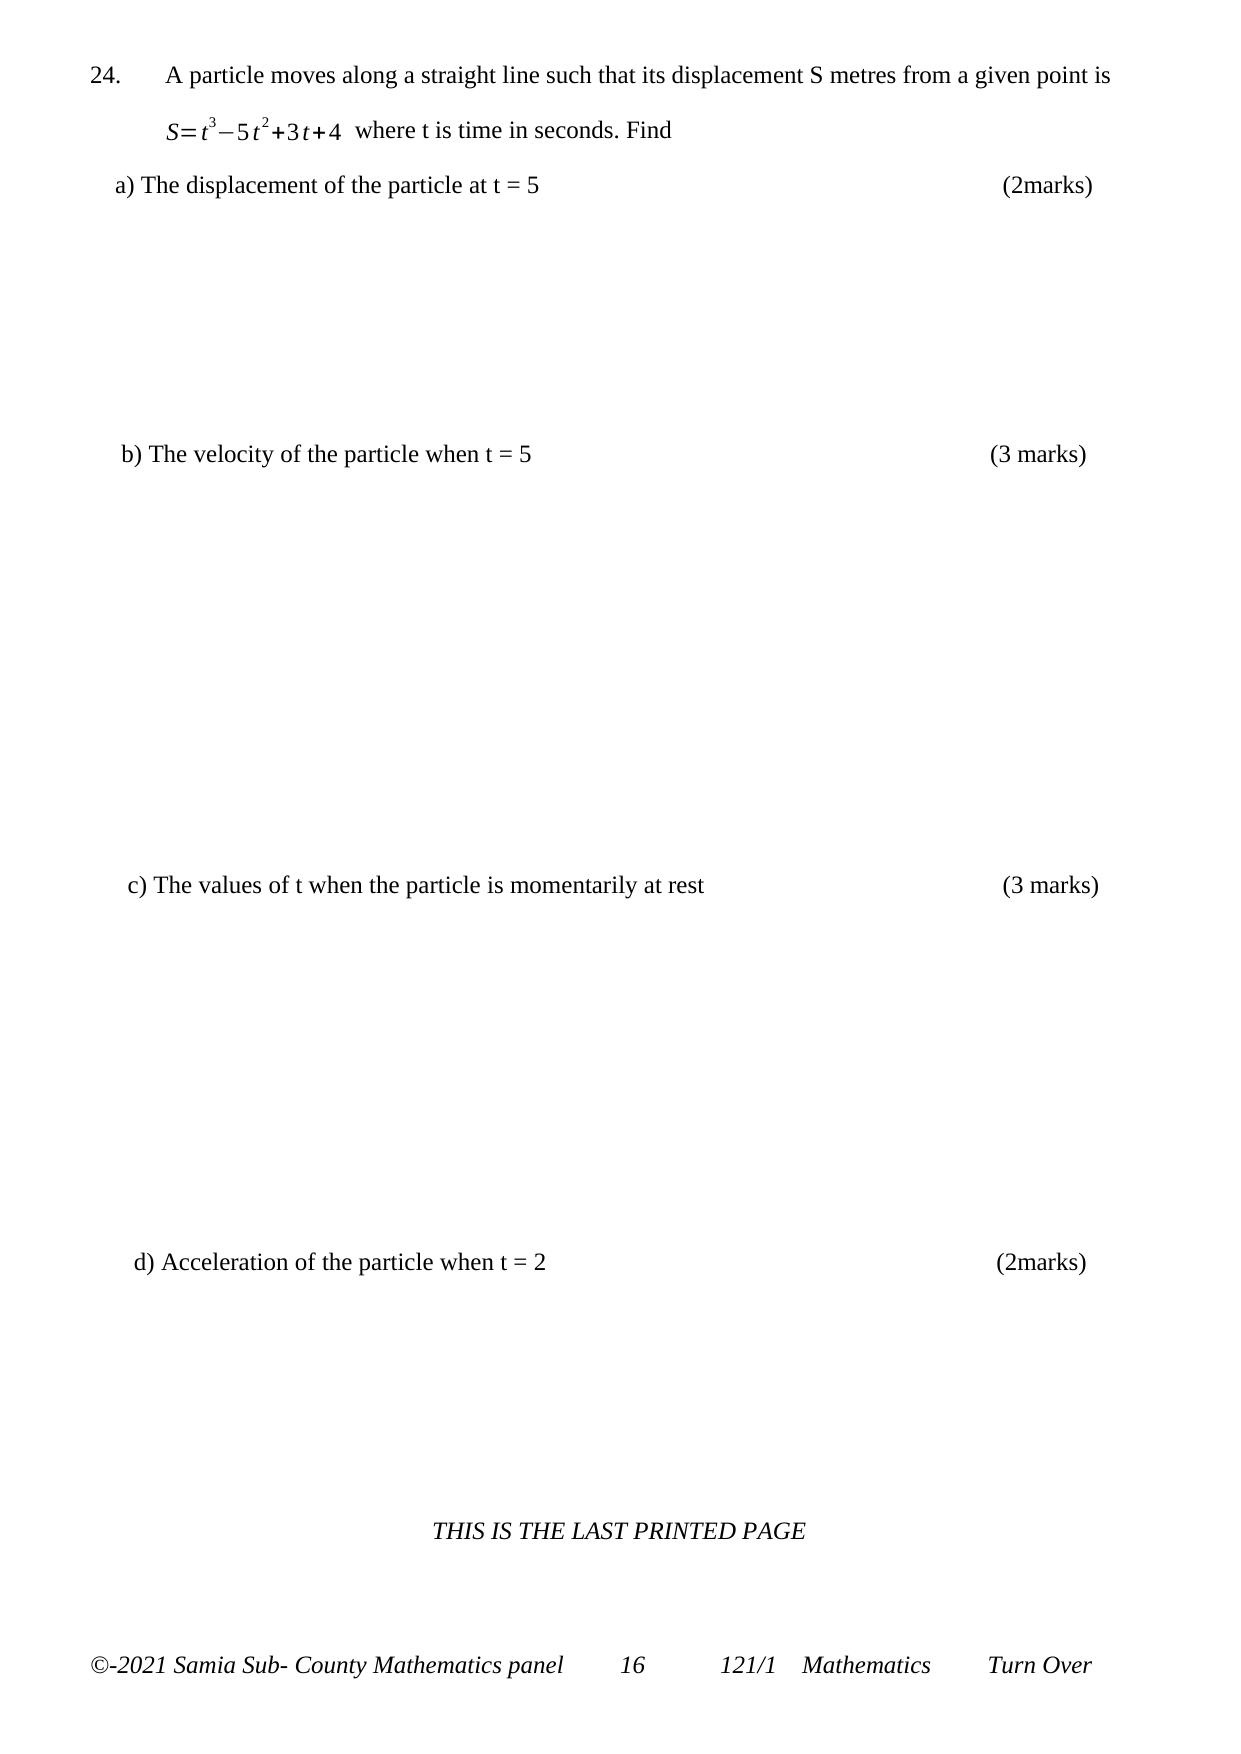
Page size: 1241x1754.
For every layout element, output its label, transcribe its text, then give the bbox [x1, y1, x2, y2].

text b) The velocity of the particle when t = 5 (3 marks) [90, 439, 1150, 468]
text 24. A particle moves along a straight line such that its displacement S metres from a given point is [90, 60, 1150, 89]
text THIS IS THE LAST PRINTED PAGE [90, 1516, 1150, 1545]
text where t is time in seconds. Find [90, 114, 1150, 145]
text d) Acceleration of the particle when t = 2 (2marks) [90, 1247, 1150, 1276]
text c) The values of t when the particle is momentarily at rest (3 marks) [90, 870, 1150, 899]
text a) The displacement of the particle at t = 5 (2marks) [90, 170, 1150, 199]
